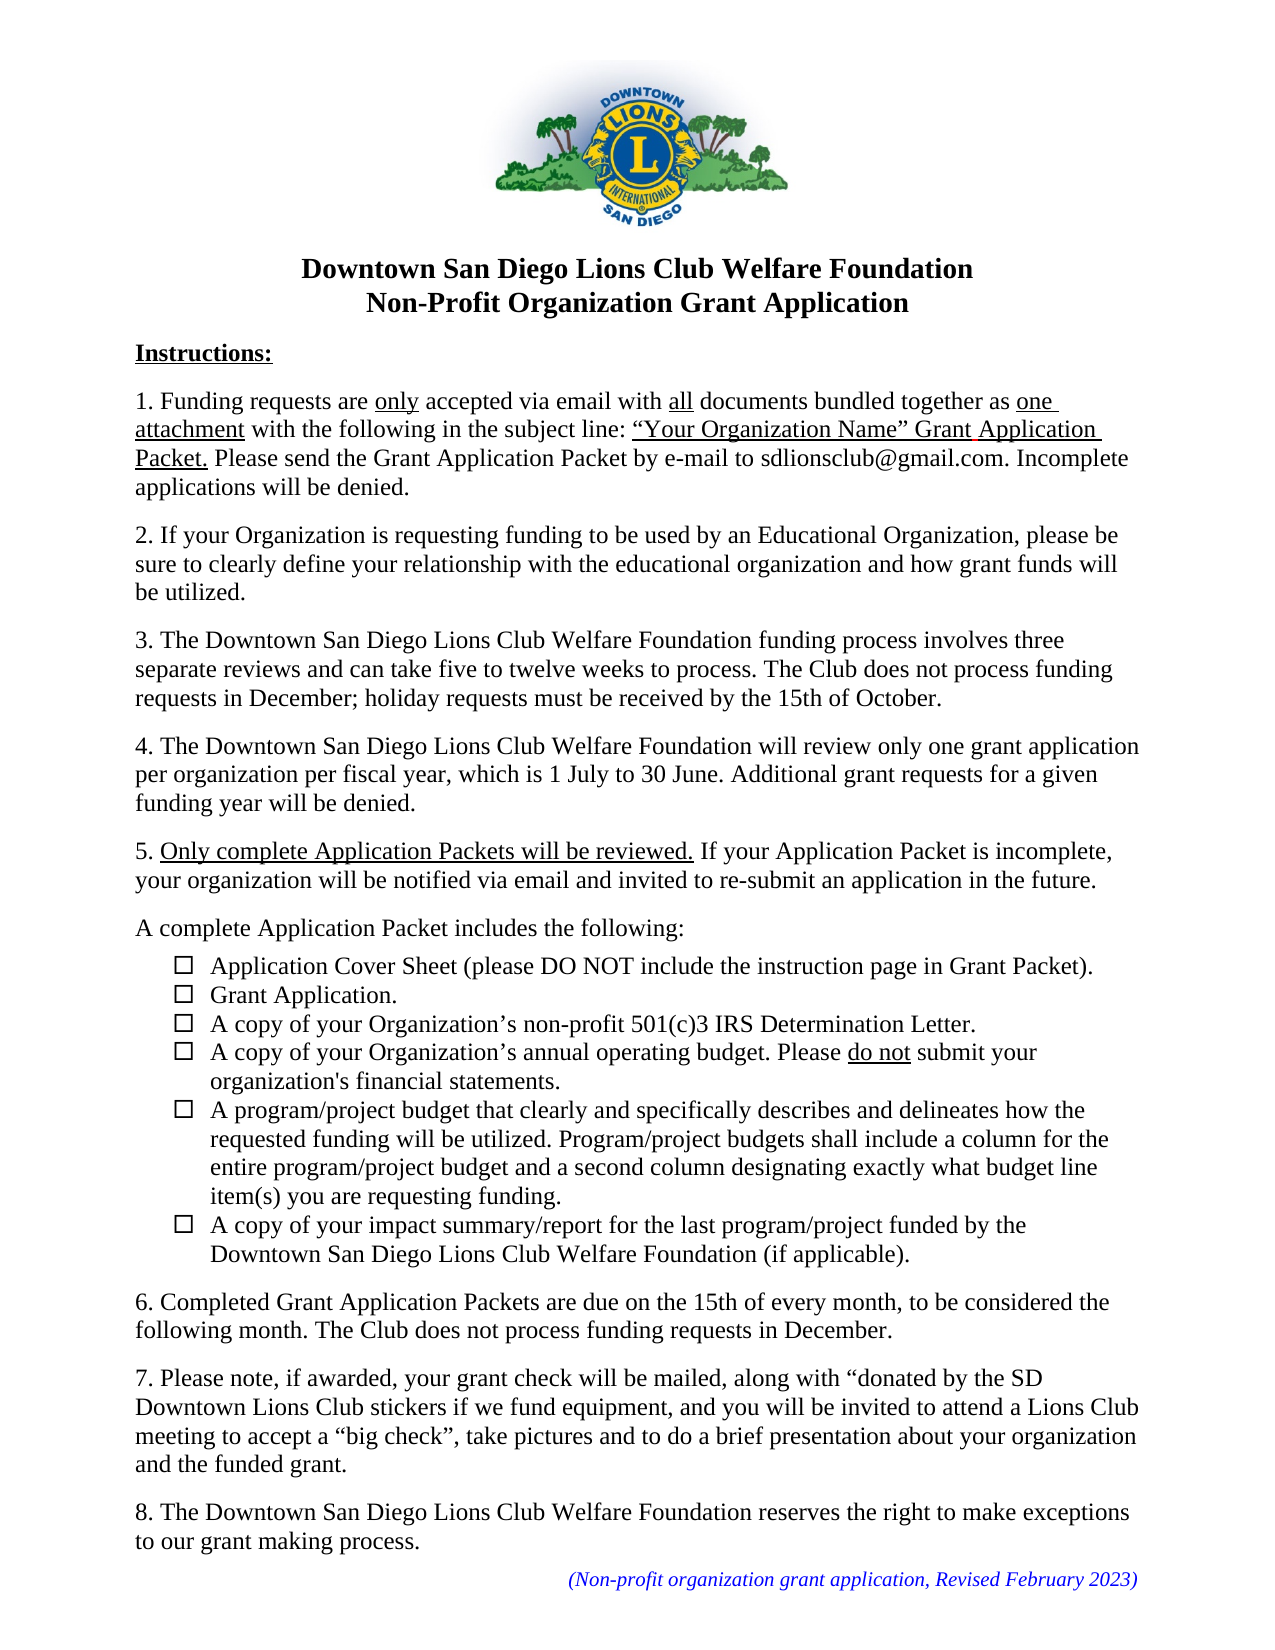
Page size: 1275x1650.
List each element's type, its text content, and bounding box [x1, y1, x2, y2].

subtitle 5. Only complete Application Packets will be reviewed. If your Application Packet is incomplete, your organization will be notified via email and invited to re-submit an application in the future. [135, 836, 1140, 894]
text 7. Please note, if awarded, your grant check will be mailed, along with “donated by the SD Downtown Lions Club stickers if we fund equipment, and you will be invited to attend a Lions Club meeting to accept a “big check”, take pictures and to do a brief presentation about your organization and the funded grant. [135, 1363, 1140, 1478]
subtitle Application Cover Sheet (please DO NOT include the instruction page in Grant Packet). [172, 951, 1140, 980]
text 3. The Downtown San Diego Lions Club Welfare Foundation funding process involves three separate reviews and can take five to twelve weeks to process. The Club does not process funding requests in December; holiday requests must be received by the 15th of October. [135, 625, 1140, 712]
picture [478, 60, 797, 233]
text 6. Completed Grant Application Packets are due on the 15th of every month, to be considered the following month. The Club does not process funding requests in December. [135, 1287, 1140, 1344]
subtitle Grant Application. [172, 980, 1140, 1009]
text Instructions: [135, 338, 1140, 367]
text A copy of your impact summary/report for the last program/project funded by the [135, 1210, 1140, 1239]
text 4. The Downtown San Diego Lions Club Welfare Foundation will review only one grant application per organization per fiscal year, which is 1 July to 30 June. Additional grant requests for a given funding year will be denied. [135, 731, 1140, 817]
text Downtown San Diego Lions Club Welfare Foundation (if applicable). [135, 1239, 1140, 1267]
subtitle Non-Profit Organization Grant Application [135, 285, 1140, 319]
subtitle Downtown San Diego Lions Club Welfare Foundation [135, 252, 1140, 285]
subtitle A copy of your Organization’s non-profit 501(c)3 IRS Determination Letter. [172, 1009, 1140, 1037]
subtitle A program/project budget that clearly and specifically describes and delineates how the requested funding will be utilized. Program/project budgets shall include a column for the entire program/project budget and a second column designating exactly what budget line item(s) you are requesting funding. [172, 1095, 1140, 1210]
subtitle A copy of your Organization’s annual operating budget. Please do not submit your organization's financial statements. [172, 1037, 1140, 1095]
subtitle 2. If your Organization is requesting funding to be used by an Educational Organization, please be sure to clearly define your relationship with the educational organization and how grant funds will be utilized. [135, 520, 1140, 606]
subtitle A complete Application Packet includes the following: [135, 913, 1140, 942]
text 8. The Downtown San Diego Lions Club Welfare Foundation reserves the right to make exceptions to our grant making process. [135, 1497, 1140, 1555]
subtitle 1. Funding requests are only accepted via email with all documents bundled together as one attachment with the following in the subject line: “Your Organization Name” Grant Application Packet. Please send the Grant Application Packet by e-mail to sdlionsclub@gmail.com. Incomplete applications will be denied. [135, 386, 1140, 501]
